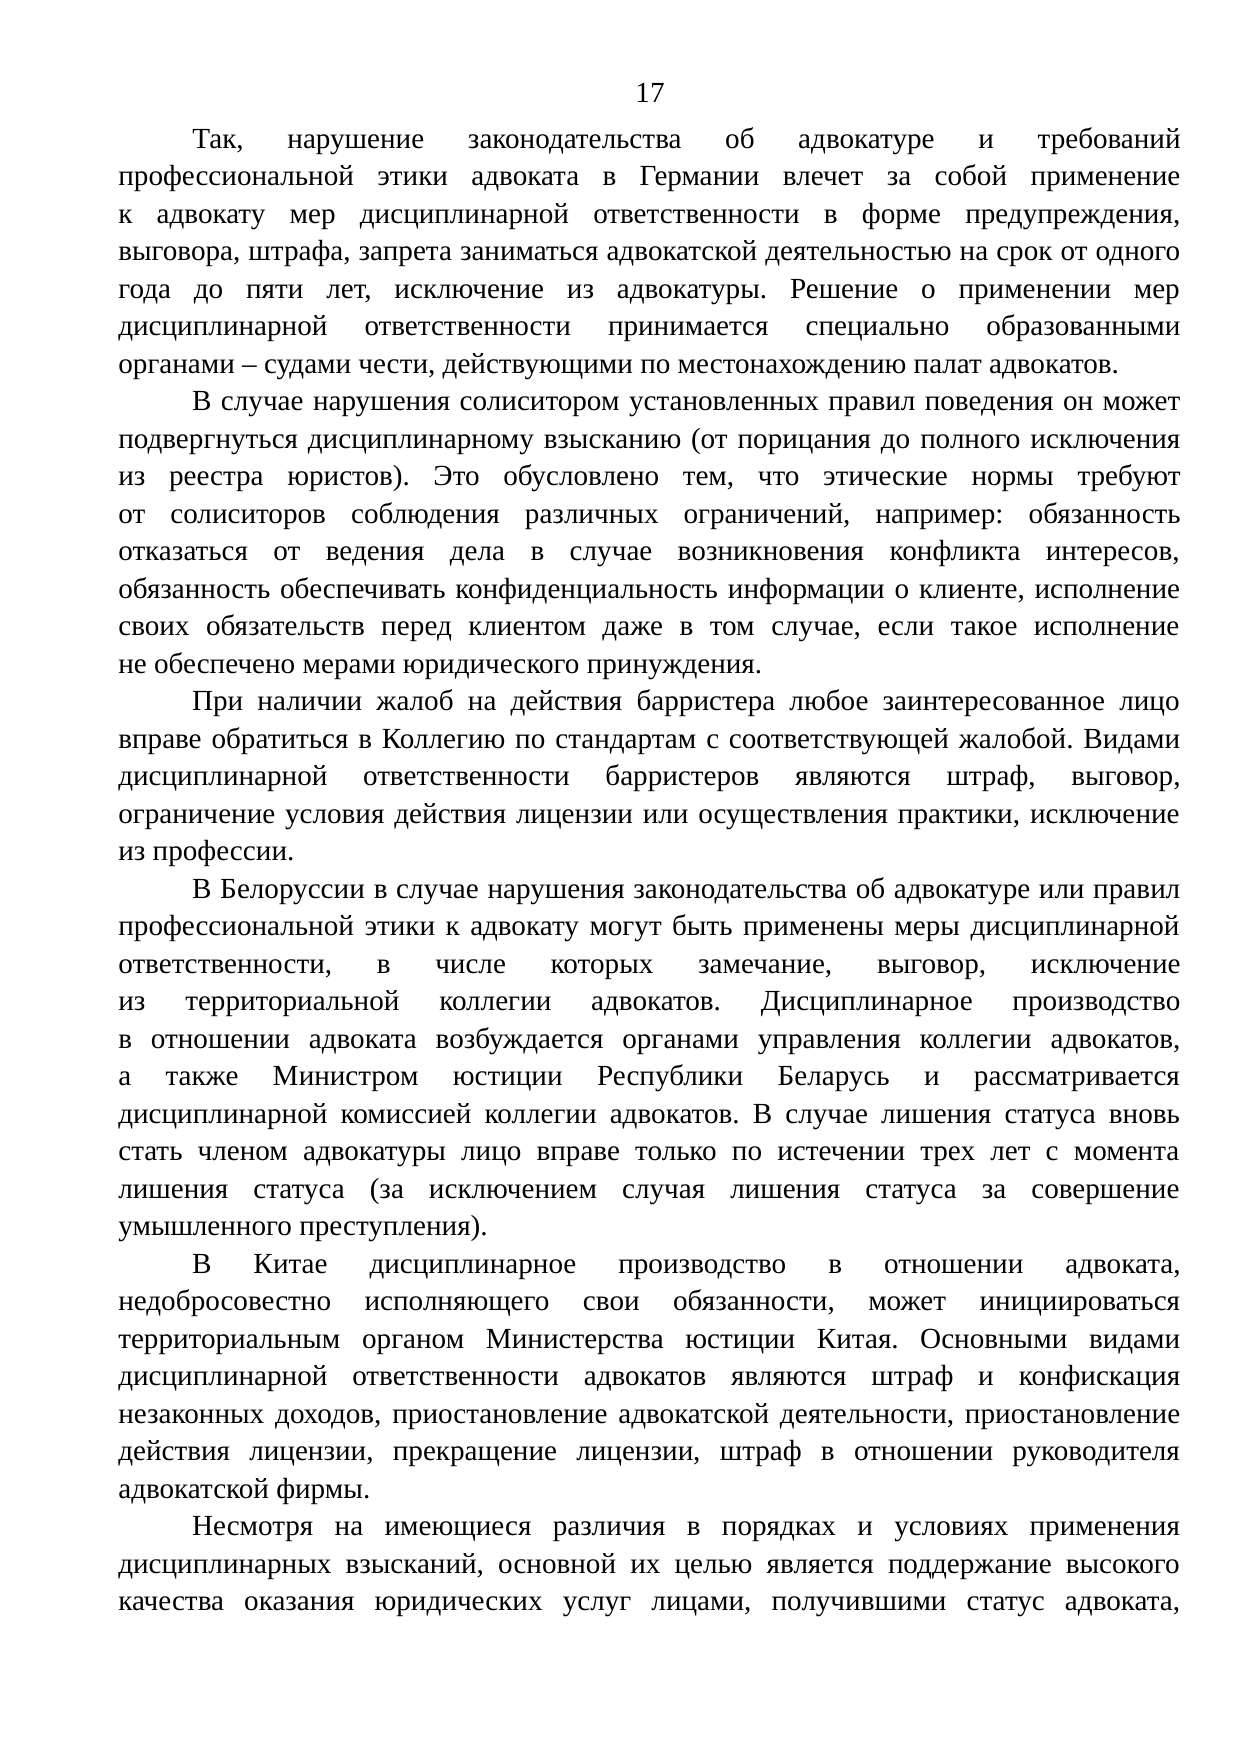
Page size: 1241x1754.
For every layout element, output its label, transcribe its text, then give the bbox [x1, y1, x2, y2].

text В Китае дисциплинарное производство в отношении адвоката, недобросовестно исполняющего свои обязанности, может инициироваться территориальным органом Министерства юстиции Китая. Основными видами дисциплинарной ответственности адвокатов являются штраф и конфискация незаконных доходов, приостановление адвокатской деятельности, приостановление действия лицензии, прекращение лицензии, штраф в отношении руководителя адвокатской фирмы. [118, 1243, 1181, 1506]
text При наличии жалоб на действия барристера любое заинтересованное лицо вправе обратиться в Коллегию по стандартам с соответствующей жалобой. Видами дисциплинарной ответственности барристеров являются штраф, выговор, ограничение условия действия лицензии или осуществления практики, исключение из профессии. [118, 681, 1181, 868]
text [118, 1506, 1181, 1618]
text В случае нарушения солиситором установленных правил поведения он может подвергнуться дисциплинарному взысканию (от порицания до полного исключения из реестра юристов). Это обусловлено тем, что этические нормы требуют от солиситоров соблюдения различных ограничений, например: обязанность отказаться от ведения дела в случае возникновения конфликта интересов, обязанность обеспечивать конфиденциальность информации о клиенте, исполнение своих обязательств перед клиентом даже в том случае, если такое исполнение не обеспечено мерами юридического принуждения. [118, 381, 1181, 681]
text В Белоруссии в случае нарушения законодательства об адвокатуре или правил профессиональной этики к адвокату могут быть применены меры дисциплинарной ответственности, в числе которых замечание, выговор, исключение из территориальной коллегии адвокатов. Дисциплинарное производство в отношении адвоката возбуждается органами управления коллегии адвокатов, а также Министром юстиции Республики Беларусь и рассматривается дисциплинарной комиссией коллегии адвокатов. В случае лишения статуса вновь стать членом адвокатуры лицо вправе только по истечении трех лет с момента лишения статуса (за исключением случая лишения статуса за совершение умышленного преступления). [118, 868, 1181, 1243]
list Так, нарушение законодательства об адвокатуре и требований профессиональной этики адвоката в Германии влечет за собой применение к адвокату мер дисциплинарной ответственности в форме предупреждения, выговора, штрафа, запрета заниматься адвокатской деятельностью на срок от одного года до пяти лет, исключение из адвокатуры. Решение о применении мер дисциплинарной ответственности принимается специально образованными органами – судами чести, действующими по местонахождению палат адвокатов. [118, 118, 1181, 381]
